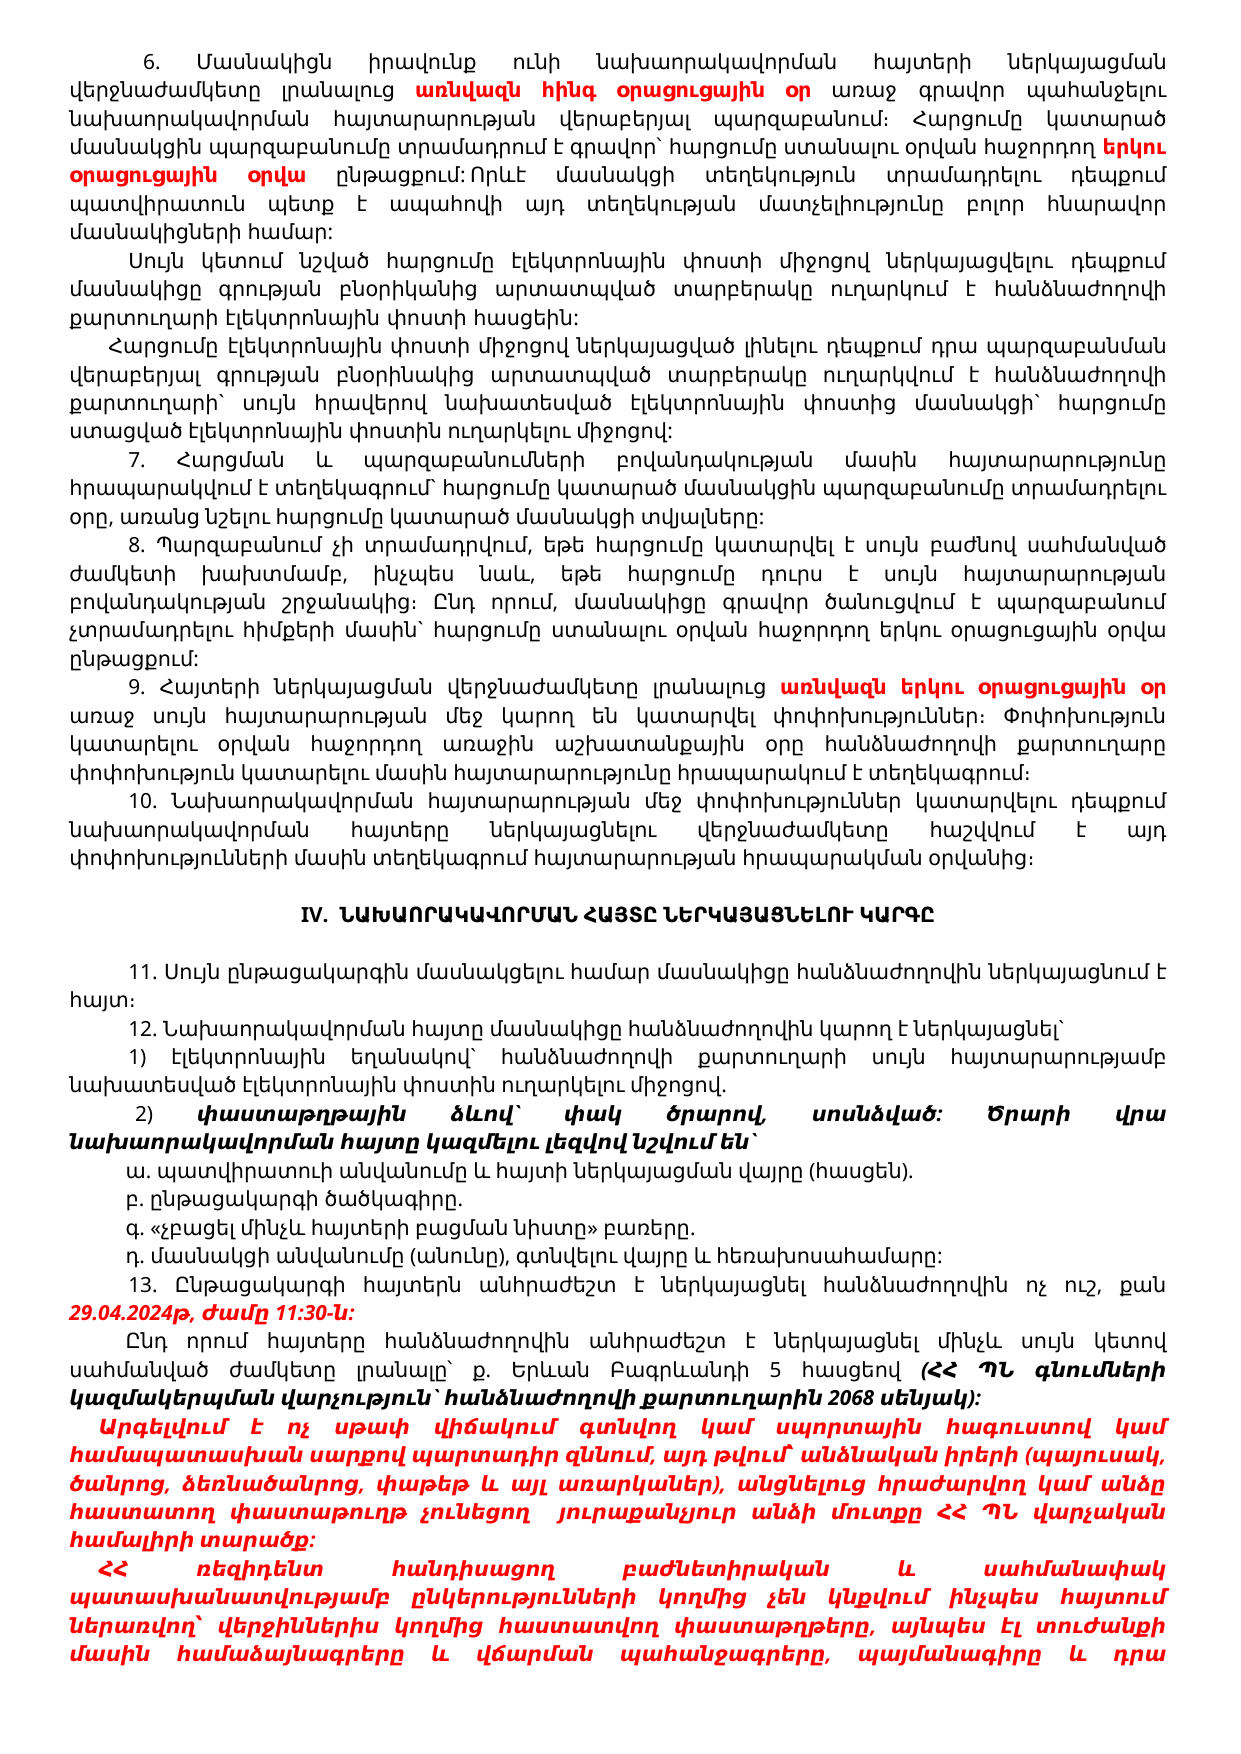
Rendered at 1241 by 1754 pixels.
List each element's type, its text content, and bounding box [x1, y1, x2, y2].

text 13. Ընթացակարգի հայտերն անհրաժեշտ է ներկայացնել հանձնաժողովին ոչ ուշ, քան 29.04.2024թ, ժամը 11:30-ն: [69, 1270, 1167, 1327]
text Հարցումը էլեկտրոնային փոստի միջոցով ներկայացված լինելու դեպքում դրա պարզաբանման վերաբերյալ գրության բնօրինակից արտատպված տարբերակը ուղարկվում է հանձնաժողովի քարտուղարի` սույն հրավերով նախատեսված էլեկտրոնային փոստից մասնակցի` հարցումը ստացված էլեկտրոնային փոստին ուղարկելու միջոցով: [69, 331, 1167, 445]
text դ. մասնակցի անվանումը (անունը), գտնվելու վայրը և հեռախոսահամարը: [69, 1241, 1167, 1270]
text գ. «չբացել մինչև հայտերի բացման նիստը» բառերը. [69, 1213, 1167, 1241]
text 9. Հայտերի ներկայացման վերջնաժամկետը լրանալուց առնվազն երկու օրացուցային օր առաջ սույն հայտարարության մեջ կարող են կատարվել փոփոխություններ։ Փոփոխություն կատարելու օրվան հաջորդող առաջին աշխատանքային օրը հանձնաժողովի քարտուղարը փոփոխություն կատարելու մասին հայտարարությունը հրապարակում է տեղեկագրում։ [69, 672, 1167, 786]
text 10. Նախաորակավորման հայտարարության մեջ փոփոխություններ կատարվելու դեպքում նախաորակավորման հայտերը ներկայացնելու վերջնաժամկետը հաշվվում է այդ փոփոխությունների մասին տեղեկագրում հայտարարության հրապարակման օրվանից։ [69, 786, 1167, 872]
text 6. Մասնակիցն իրավունք ունի նախաորակավորման հայտերի ներկայացման վերջնաժամկետը լրանալուց առնվազն հինգ օրացուցային օր առաջ գրավոր պահանջելու նախաորակավորման հայտարարության վերաբերյալ պարզաբանում։ Հարցումը կատարած մասնակցին պարզաբանումը տրամադրում է գրավոր՝ հարցումը ստանալու օրվան հաջորդող երկու օրացուցային օրվա ընթացքում: Որևէ մասնակցի տեղեկություն տրամադրելու դեպքում պատվիրատուն պետք է ապահովի այդ տեղեկության մատչելիությունը բոլոր հնարավոր մասնակիցների համար: [69, 47, 1167, 246]
text IV. ՆԱԽԱՈՐԱԿԱՎՈՐՄԱՆ ՀԱՅՏԸ ՆԵՐԿԱՅԱՑՆԵԼՈՒ ԿԱՐԳԸ [69, 872, 1167, 928]
text 11. Սույն ընթացակարգին մասնակցելու համար մասնակիցը հանձնաժողովին ներկայացնում է հայտ։ [69, 957, 1167, 1014]
text Արգելվում է ոչ սթափ վիճակում գտնվող կամ սպորտային հագուստով կամ համապատասխան սարքով պարտադիր զննում, այդ թվում՝ անձնական իրերի (պայուսակ, ծանրոց, ձեռնածանրոց, փաթեթ և այլ առարկաներ), անցնելուց հրաժարվող կամ անձը հաստատող փաստաթուղթ չունեցող յուրաքանչյուր անձի մուտքը ՀՀ ՊՆ վարչական համալիրի տարածք: [69, 1412, 1167, 1554]
text 7. Հարցման և պարզաբանումների բովանդակության մասին հայտարարությունը հրապարակվում է տեղեկագրում` հարցումը կատարած մասնակցին պարզաբանումը տրամադրելու օրը, առանց նշելու հարցումը կատարած մասնակցի տվյալները: [69, 445, 1167, 530]
text ա. պատվիրատուի անվանումը և հայտի ներկայացման վայրը (հասցեն). [69, 1156, 1167, 1184]
text Ընդ որում հայտերը հանձնաժողովին անհրաժեշտ է ներկայացնել մինչև սույն կետով սահմանված ժամկետը լրանալը՝ ք. Երևան Բագրևանդի 5 հասցեով (ՀՀ ՊՆ գնումների կազմակերպման վարչություն` հանձնաժողովի քարտուղարին 2068 սենյակ): [69, 1327, 1167, 1412]
text Սույն կետում նշված հարցումը էլեկտրոնային փոստի միջոցով ներկայացվելու դեպքում մասնակիցը գրության բնօրիկանից արտատպված տարբերակը ուղարկում է հանձնաժողովի քարտուղարի էլեկտրոնային փոստի հասցեին: [69, 246, 1167, 331]
text բ. ընթացակարգի ծածկագիրը. [69, 1184, 1167, 1213]
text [69, 1554, 1167, 1668]
text 8. Պարզաբանում չի տրամադրվում, եթե հարցումը կատարվել է սույն բաժնով սահմանված ժամկետի խախտմամբ, ինչպես նաև, եթե հարցումը դուրս է սույն հայտարարության բովանդակության շրջանակից։ Ընդ որում, մասնակիցը գրավոր ծանուցվում է պարզաբանում չտրամադրելու հիմքերի մասին` հարցումը ստանալու օրվան հաջորդող երկու օրացուցային օրվա ընթացքում: [69, 530, 1167, 672]
text 1) էլեկտրոնային եղանակով` հանձնաժողովի քարտուղարի սույն հայտարարությամբ նախատեսված էլեկտրոնային փոստին ուղարկելու միջոցով. [69, 1042, 1167, 1099]
text 12. Նախաորակավորման հայտը մասնակիցը հանձնաժողովին կարող է ներկայացնել` [69, 1014, 1167, 1042]
text 2) փաստաթղթային ձևով` փակ ծրարով, սոսնձված: Ծրարի վրա նախաորակավորման հայտը կազմելու լեզվով նշվում են` [69, 1099, 1167, 1156]
